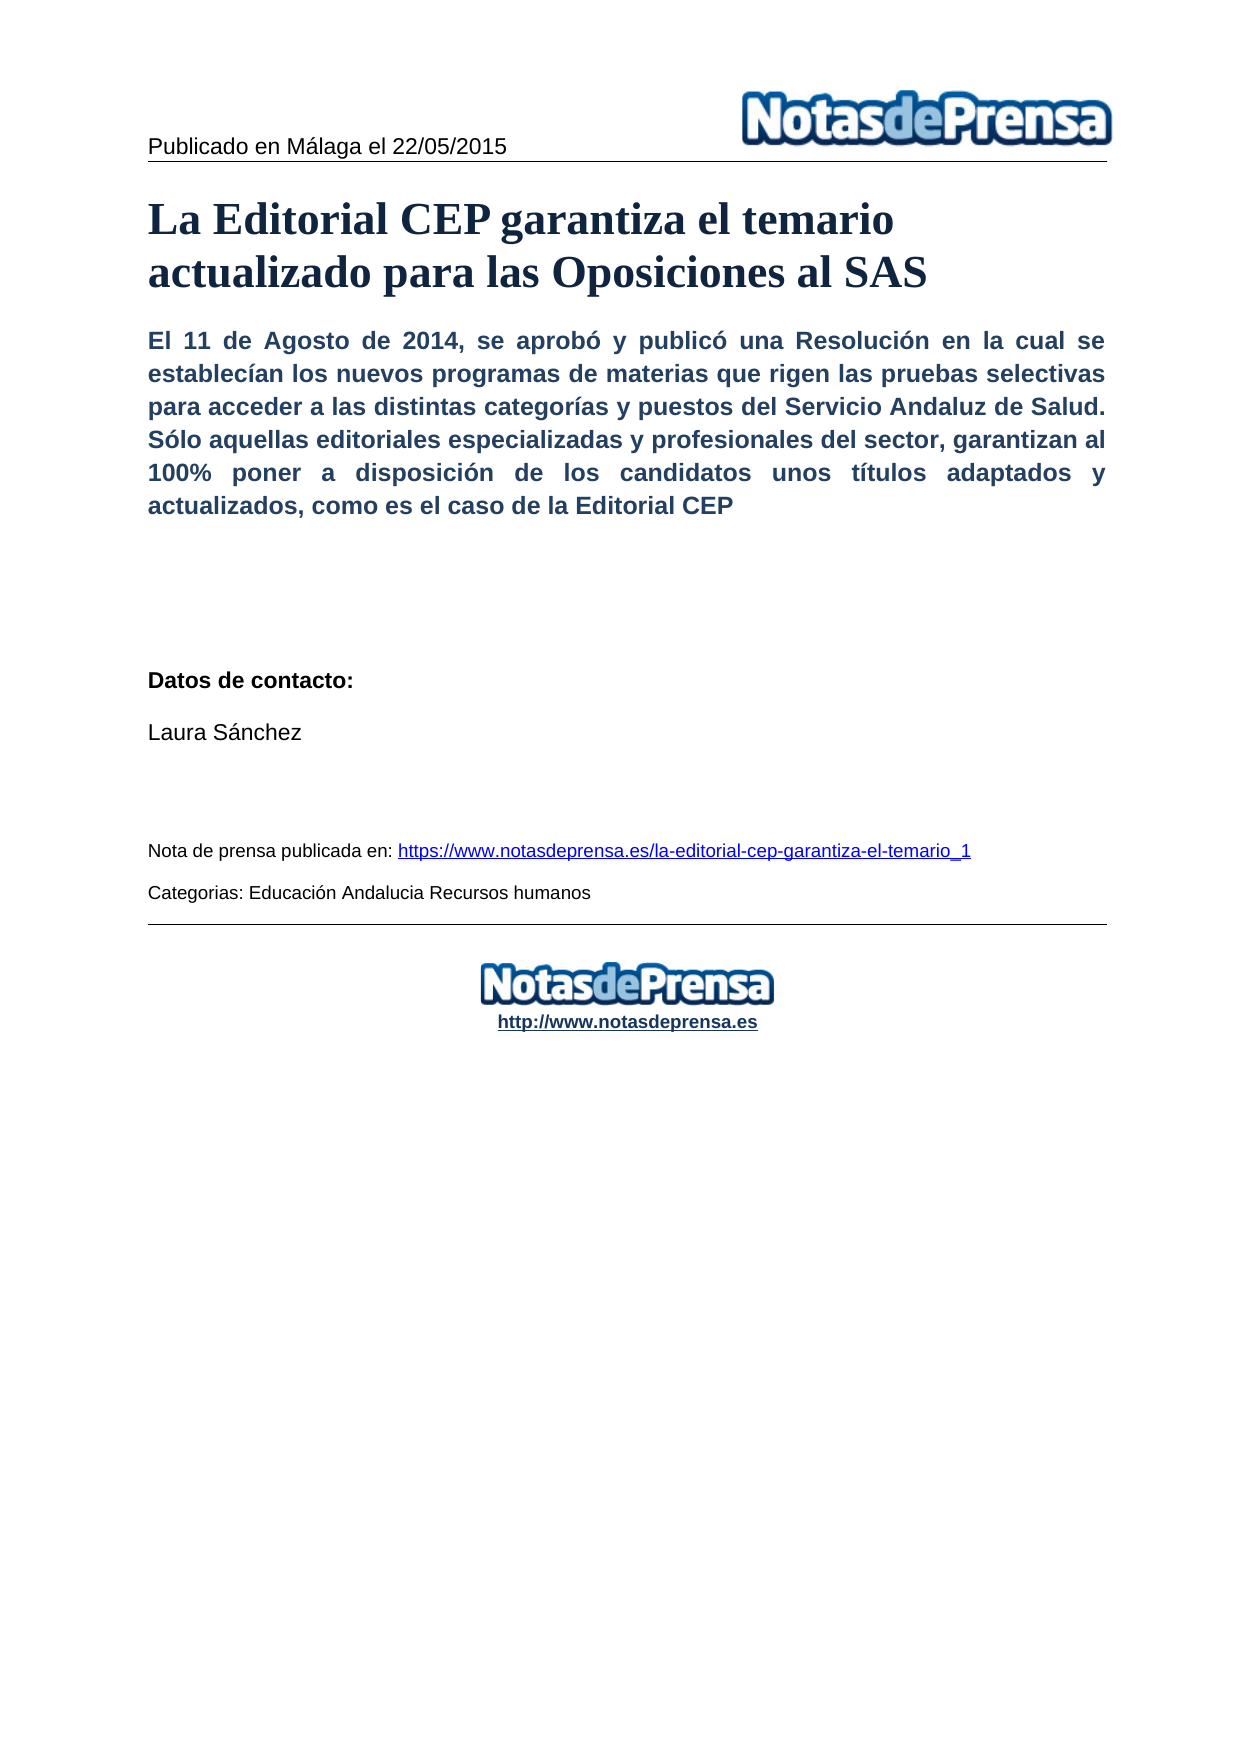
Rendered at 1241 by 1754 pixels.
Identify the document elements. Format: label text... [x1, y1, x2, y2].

subtitle El 11 de Agosto de 2014, se aprobó y publicó una Resolución en la cual se establecían los nuevos programas de materias que rigen las pruebas selectivas para acceder a las distintas categorías y puestos del Servicio Andaluz de Salud. Sólo aquellas editoriales especializadas y profesionales del sector, garantizan al 100% poner a disposición de los candidatos unos títulos adaptados y actualizados, como es el caso de la Editorial CEP [148, 326, 1107, 520]
text Nota de prensa publicada en: https://www.notasdeprensa.es/la-editorial-cep-garantiza-el-temario_1 [148, 839, 1107, 861]
text http://www.notasdeprensa.es [148, 1011, 1107, 1033]
text Datos de contacto: [148, 667, 1107, 694]
text Categorias: Educación Andalucia Recursos humanos [148, 882, 1107, 903]
picture [742, 90, 1113, 148]
subtitle La Editorial CEP garantiza el temario actualizado para las Oposiciones al SAS [148, 192, 1107, 297]
text Publicado en Málaga el 22/05/2015 [148, 133, 1107, 161]
picture [480, 961, 775, 1007]
text Laura Sánchez [148, 718, 1063, 745]
